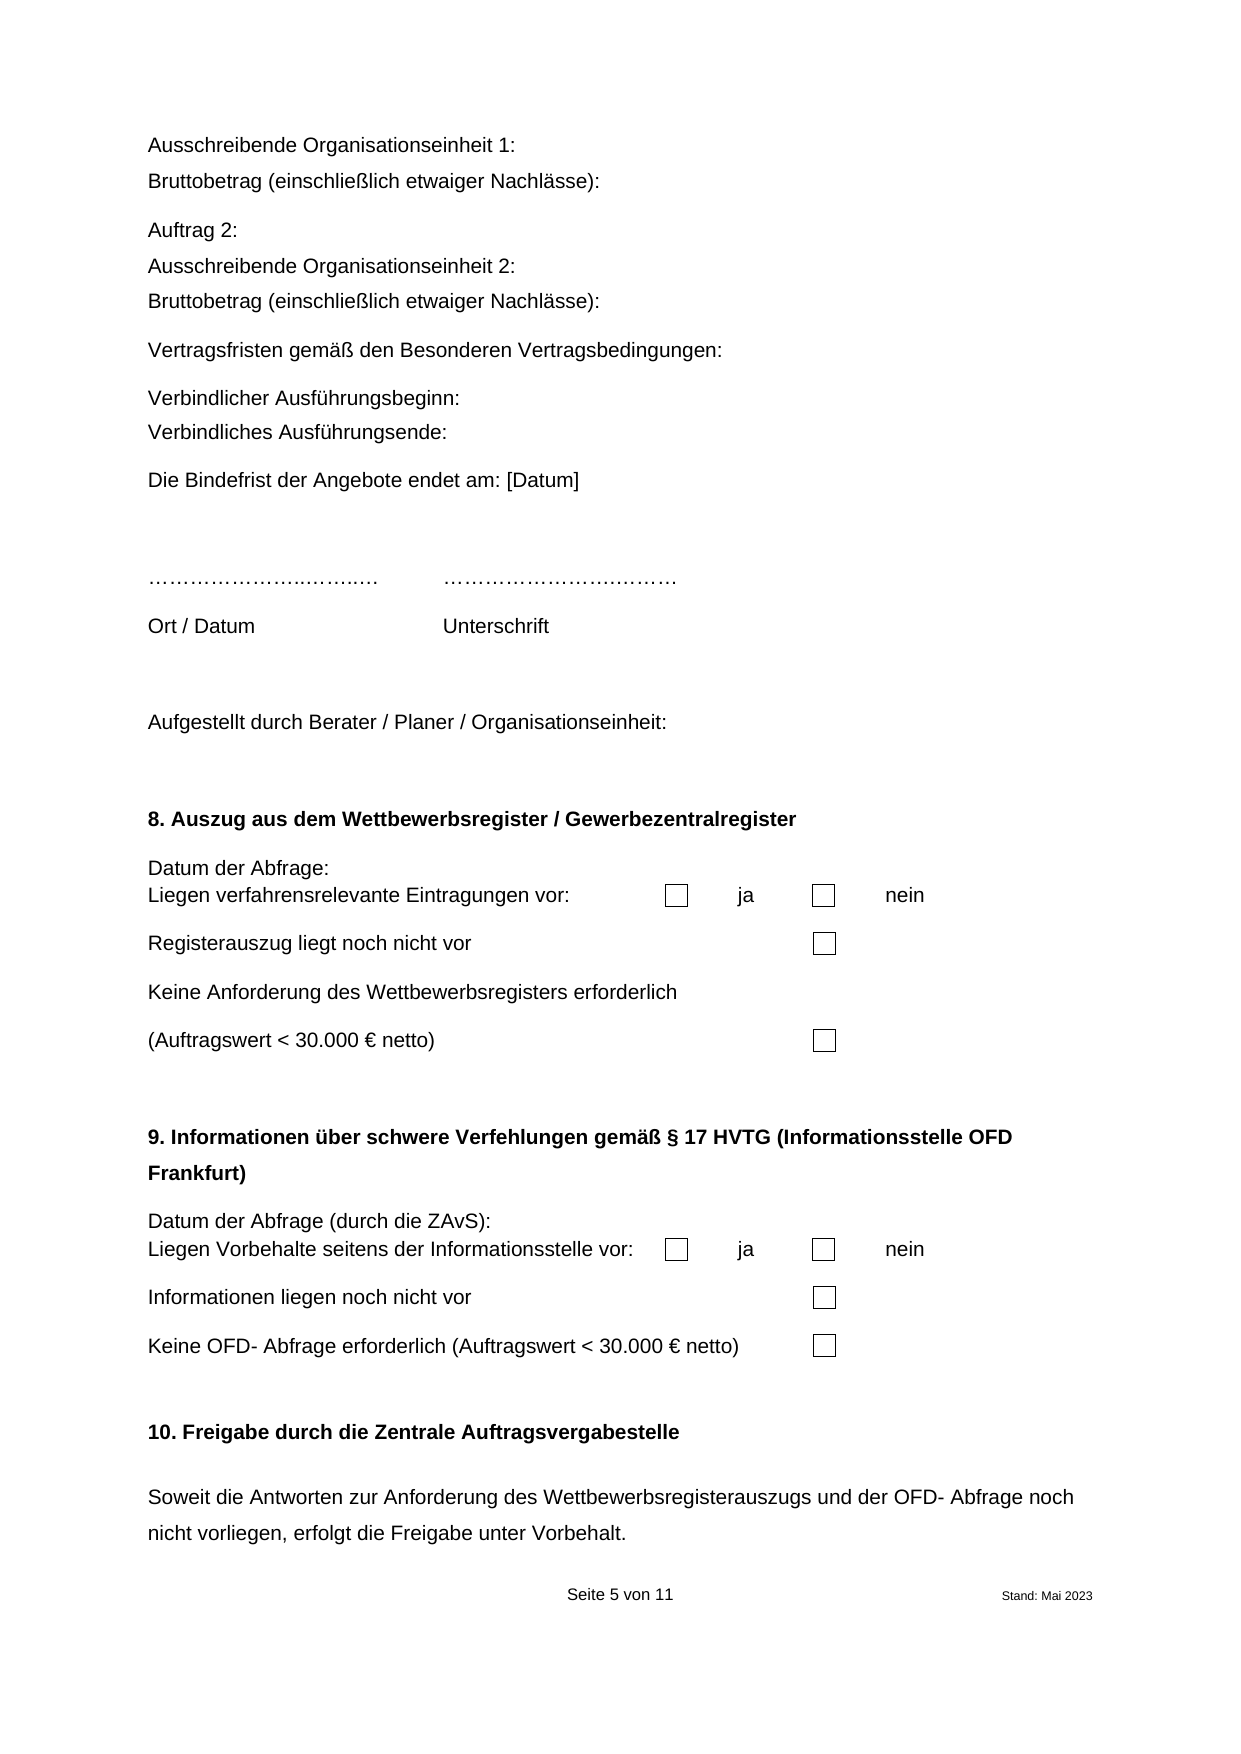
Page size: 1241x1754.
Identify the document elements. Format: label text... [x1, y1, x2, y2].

text Aufgestellt durch Berater / Planer / Organisationseinheit: [148, 710, 1093, 734]
text Vertragsfristen gemäß den Besonderen Vertragsbedingungen: [148, 338, 1093, 362]
text Keine OFD- Abfrage erforderlich (Auftragswert < 30.000 € netto) [148, 1333, 1093, 1357]
text Verbindliches Ausführungsende: [148, 420, 1093, 444]
text Soweit die Antworten zur Anforderung des Wettbewerbsregisterauszugs und der OFD- Abfrage noch nicht vorliegen, erfolgt die Freigabe unter Vorbehalt. [148, 1484, 1093, 1544]
text Informationen liegen noch nicht vor [148, 1285, 1093, 1309]
text …………………..……..… …………………….……… [148, 565, 1093, 589]
text 9. Informationen über schwere Verfehlungen gemäß § 17 HVTG (Informationsstelle OFD Frankfurt) [148, 1125, 1093, 1185]
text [148, 133, 1093, 193]
text 10. Freigabe durch die Zentrale Auftragsvergabestelle [148, 1419, 1093, 1443]
text Keine Anforderung des Wettbewerbsregisters erforderlich [148, 979, 1093, 1003]
text Die Bindefrist der Angebote endet am: [Datum] [148, 468, 1093, 492]
text Ort / Datum Unterschrift [148, 613, 1093, 637]
text Datum der Abfrage (durch die ZAvS): Liegen Vorbehalte seitens der Informationsstelle vor: ja nein [148, 1209, 1093, 1261]
text Registerauszug liegt noch nicht vor [148, 931, 1093, 955]
text Verbindlicher Ausführungsbeginn: [148, 386, 1093, 410]
text Datum der Abfrage: Liegen verfahrensrelevante Eintragungen vor: ja nein [148, 855, 1093, 907]
text Auftrag 2: Ausschreibende Organisationseinheit 2: Bruttobetrag (einschließlich etwaiger Nachlässe): [148, 217, 1093, 313]
text 8. Auszug aus dem Wettbewerbsregister / Gewerbezentralregister [148, 807, 1093, 831]
text (Auftragswert < 30.000 € netto) [148, 1028, 1093, 1052]
